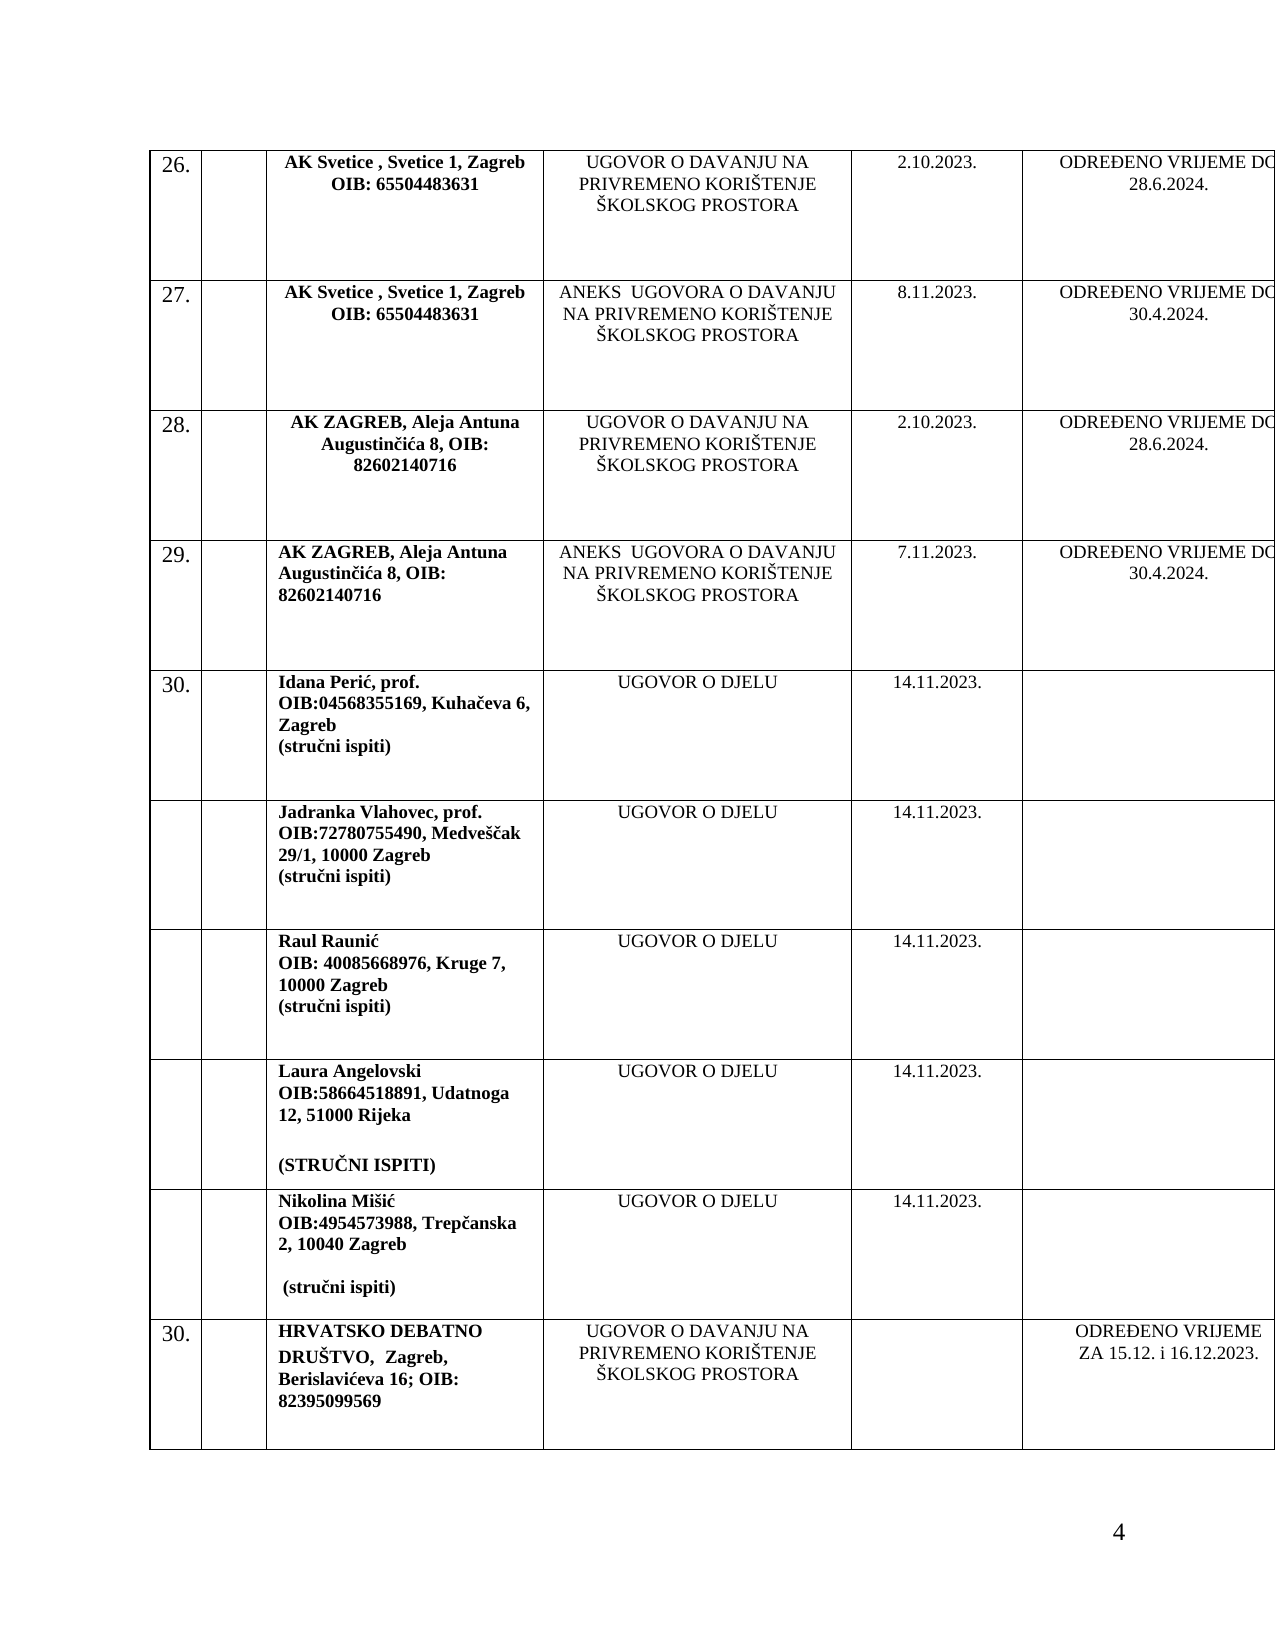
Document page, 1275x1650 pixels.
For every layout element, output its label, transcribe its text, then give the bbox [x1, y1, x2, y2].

table_cell UGOVOR O DJELU [544, 1190, 851, 1319]
table_cell UGOVOR O DJELU [544, 671, 851, 799]
table_cell ODREĐENO VRIJEME DO 30.4.2024. [1023, 541, 1274, 669]
table_cell ODREĐENO VRIJEME DO 30.4.2024. [1023, 281, 1274, 410]
table_cell 14.11.2023. [852, 1190, 1022, 1319]
table_cell [151, 801, 201, 929]
table_cell [151, 1060, 201, 1189]
table_cell 28. [151, 411, 201, 540]
table_cell Raul Raunić OIB: 40085668976, Kruge 7, 10000 Zagreb (stručni ispiti) [267, 930, 543, 1059]
table_cell UGOVOR O DAVANJU NA PRIVREMENO KORIŠTENJE ŠKOLSKOG PROSTORA [544, 151, 851, 280]
table_cell UGOVOR O DJELU [544, 1060, 851, 1189]
table_cell [202, 801, 266, 929]
table_cell 29. [151, 541, 201, 669]
table_cell 14.11.2023. [852, 671, 1022, 799]
table_cell 2.10.2023. [852, 411, 1022, 540]
table_cell 14.11.2023. [852, 930, 1022, 1059]
table_cell [1023, 671, 1274, 799]
table_cell 30. [151, 1320, 201, 1449]
table_cell 30. [151, 671, 201, 799]
table_cell UGOVOR O DJELU [544, 801, 851, 929]
table_cell UGOVOR O DAVANJU NA PRIVREMENO KORIŠTENJE ŠKOLSKOG PROSTORA [544, 1320, 851, 1449]
table_cell 14.11.2023. [852, 801, 1022, 929]
table_cell 26. [151, 151, 201, 280]
table_cell ODREĐENO VRIJEME ZA 15.12. i 16.12.2023. [1023, 1320, 1274, 1449]
table_cell [151, 1190, 201, 1319]
table_cell AK Svetice , Svetice 1, Zagreb OIB: 65504483631 [267, 151, 543, 280]
table_cell 27. [151, 281, 201, 410]
table_cell UGOVOR O DAVANJU NA PRIVREMENO KORIŠTENJE ŠKOLSKOG PROSTORA [544, 411, 851, 540]
table_cell [1023, 801, 1274, 929]
table_cell [151, 930, 201, 1059]
table_cell [202, 1190, 266, 1319]
table_cell AK ZAGREB, Aleja Antuna Augustinčića 8, OIB: 82602140716 [267, 411, 543, 540]
table_cell [1023, 1190, 1274, 1319]
table_cell [202, 411, 266, 540]
table_cell 7.11.2023. [852, 541, 1022, 669]
table_cell [202, 151, 266, 280]
table_cell HRVATSKO DEBATNO DRUŠTVO, Zagreb, Berislavićeva 16; OIB: 82395099569 [267, 1320, 543, 1449]
table_cell [202, 541, 266, 669]
table_cell ANEKS UGOVORA O DAVANJU NA PRIVREMENO KORIŠTENJE ŠKOLSKOG PROSTORA [544, 541, 851, 669]
table_cell 2.10.2023. [852, 151, 1022, 280]
table_cell [1023, 930, 1274, 1059]
table_cell [852, 1320, 1022, 1449]
table_cell Laura Angelovski OIB:58664518891, Udatnoga 12, 51000 Rijeka (STRUČNI ISPITI) [267, 1060, 543, 1189]
table_cell ODREĐENO VRIJEME DO 28.6.2024. [1023, 151, 1274, 280]
table_cell Jadranka Vlahovec, prof. OIB:72780755490, Medveščak 29/1, 10000 Zagreb (stručni ispiti) [267, 801, 543, 929]
table_cell Nikolina Mišić OIB:4954573988, Trepčanska 2, 10040 Zagreb (stručni ispiti) [267, 1190, 543, 1319]
table_cell [202, 1060, 266, 1189]
table_cell AK Svetice , Svetice 1, Zagreb OIB: 65504483631 [267, 281, 543, 410]
table_cell [202, 1320, 266, 1449]
table_cell [202, 671, 266, 799]
table_cell Idana Perić, prof. OIB:04568355169, Kuhačeva 6, Zagreb (stručni ispiti) [267, 671, 543, 799]
table_cell 14.11.2023. [852, 1060, 1022, 1189]
table_cell [1023, 1060, 1274, 1189]
table_cell [202, 281, 266, 410]
table_cell UGOVOR O DJELU [544, 930, 851, 1059]
table_cell ODREĐENO VRIJEME DO 28.6.2024. [1023, 411, 1274, 540]
table_cell ANEKS UGOVORA O DAVANJU NA PRIVREMENO KORIŠTENJE ŠKOLSKOG PROSTORA [544, 281, 851, 410]
table_cell AK ZAGREB, Aleja Antuna Augustinčića 8, OIB: 82602140716 [267, 541, 543, 669]
table_cell [202, 930, 266, 1059]
table_cell 8.11.2023. [852, 281, 1022, 410]
